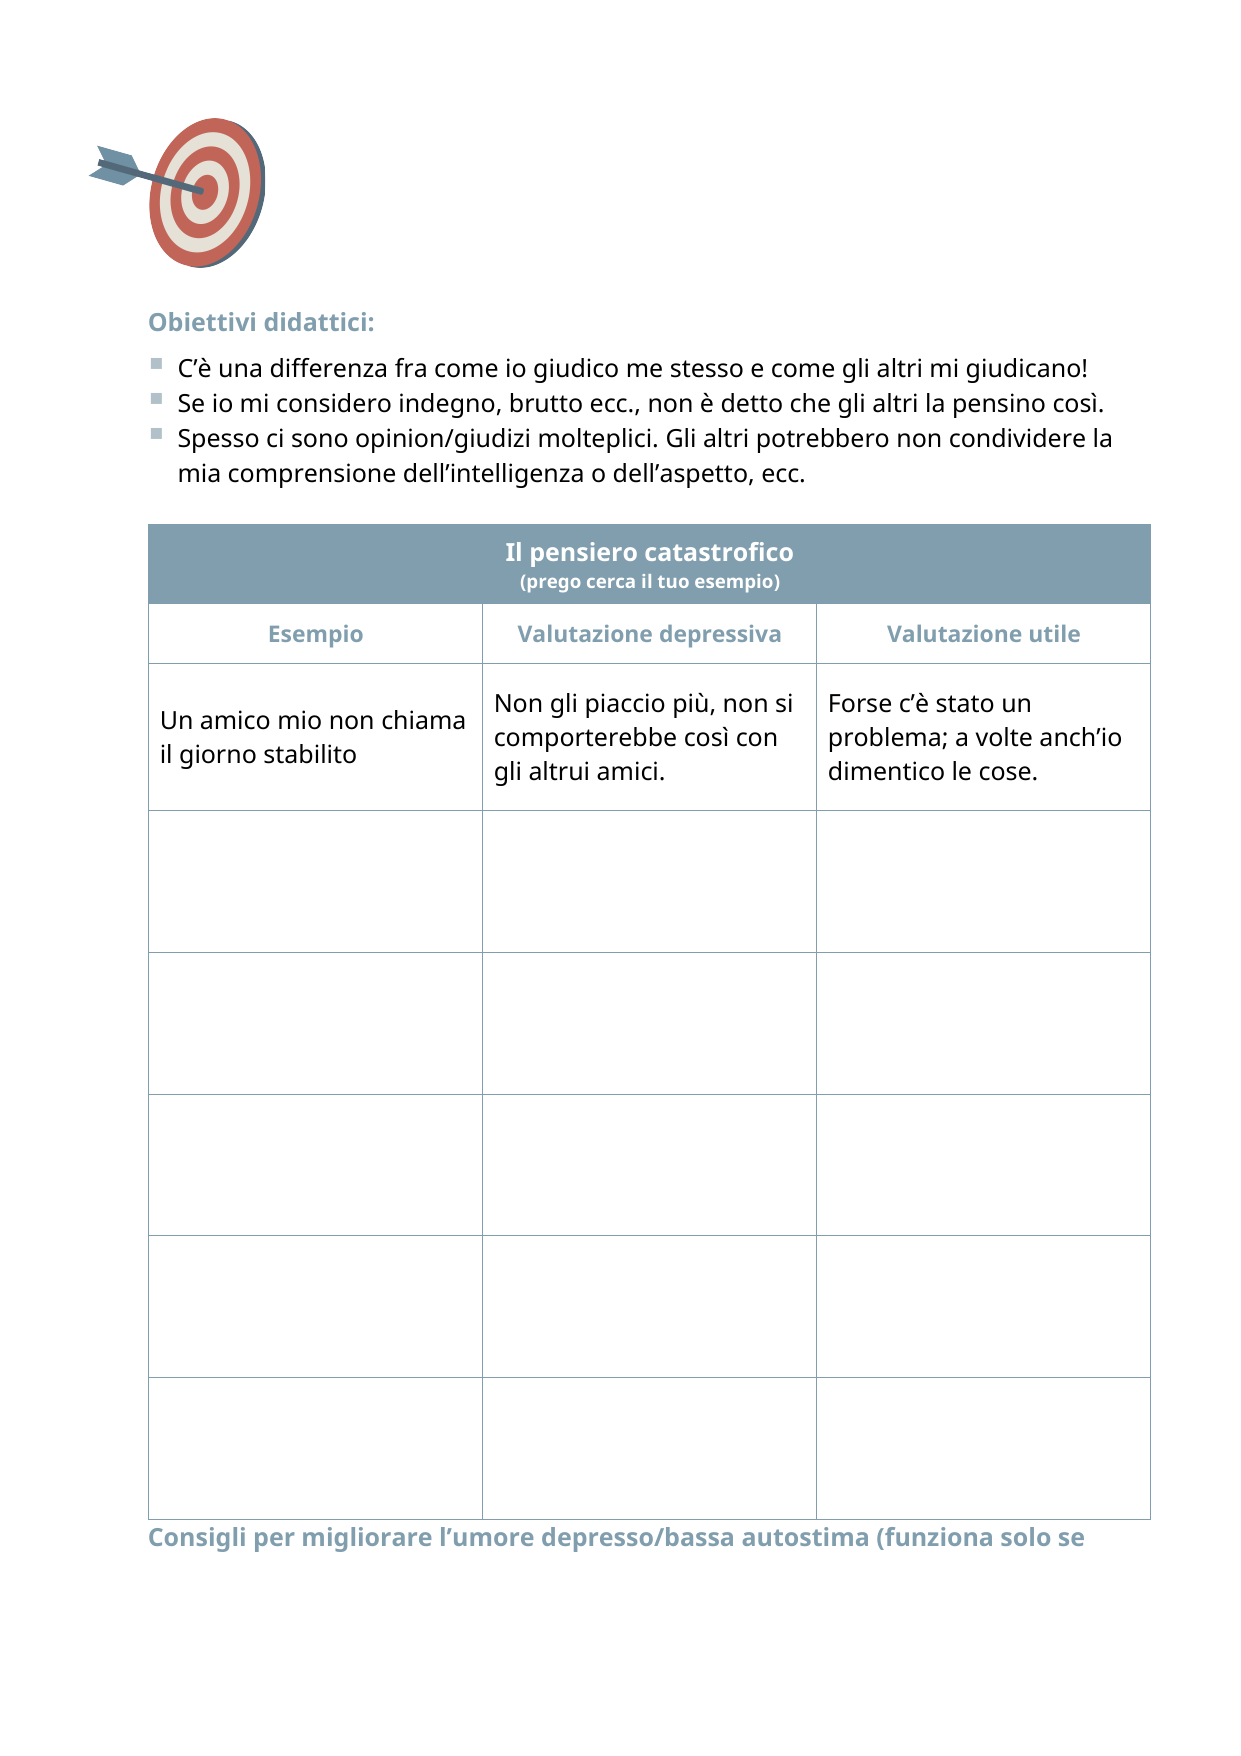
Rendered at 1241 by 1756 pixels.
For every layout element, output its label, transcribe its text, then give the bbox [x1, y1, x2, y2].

table_cell [817, 1236, 1150, 1377]
list Se io mi considero indegno, brutto ecc., non è detto che gli altri la pensino così. [148, 386, 1152, 421]
table_cell [483, 1378, 816, 1519]
table_cell [817, 811, 1150, 952]
table_cell [149, 953, 482, 1093]
text Obiettivi didattici: [148, 304, 1152, 338]
table_cell Non gli piaccio più, non si comporterebbe così con gli altrui amici. [483, 664, 816, 810]
table_cell [149, 1236, 482, 1377]
table_cell [817, 953, 1150, 1093]
table_cell Forse c’è stato un problema; a volte anch’io dimentico le cose. [817, 664, 1150, 810]
table_cell [483, 1095, 816, 1235]
table_cell [817, 1378, 1150, 1519]
table_cell [483, 1236, 816, 1377]
picture [88, 118, 266, 268]
list C’è una differenza fra come io giudico me stesso e come gli altri mi giudicano! [148, 351, 1152, 386]
table_cell [483, 953, 816, 1093]
table_cell [149, 1378, 482, 1519]
table_header Il pensiero catastrofico (prego cerca il tuo esempio) [149, 525, 1150, 603]
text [148, 1520, 1152, 1554]
list Spesso ci sono opinion/giudizi molteplici. Gli altri potrebbero non condividere la mia comprensione dell’intelligenza o dell’aspetto, ecc. [148, 421, 1152, 489]
table_cell Valutazione utile [817, 604, 1150, 662]
table_cell Esempio [149, 604, 482, 662]
table_cell [149, 1095, 482, 1235]
table_cell [817, 1095, 1150, 1235]
table_cell Valutazione depressiva [483, 604, 816, 662]
table_cell [149, 811, 482, 952]
table_cell [483, 811, 816, 952]
table_cell Un amico mio non chiama il giorno stabilito [149, 664, 482, 810]
